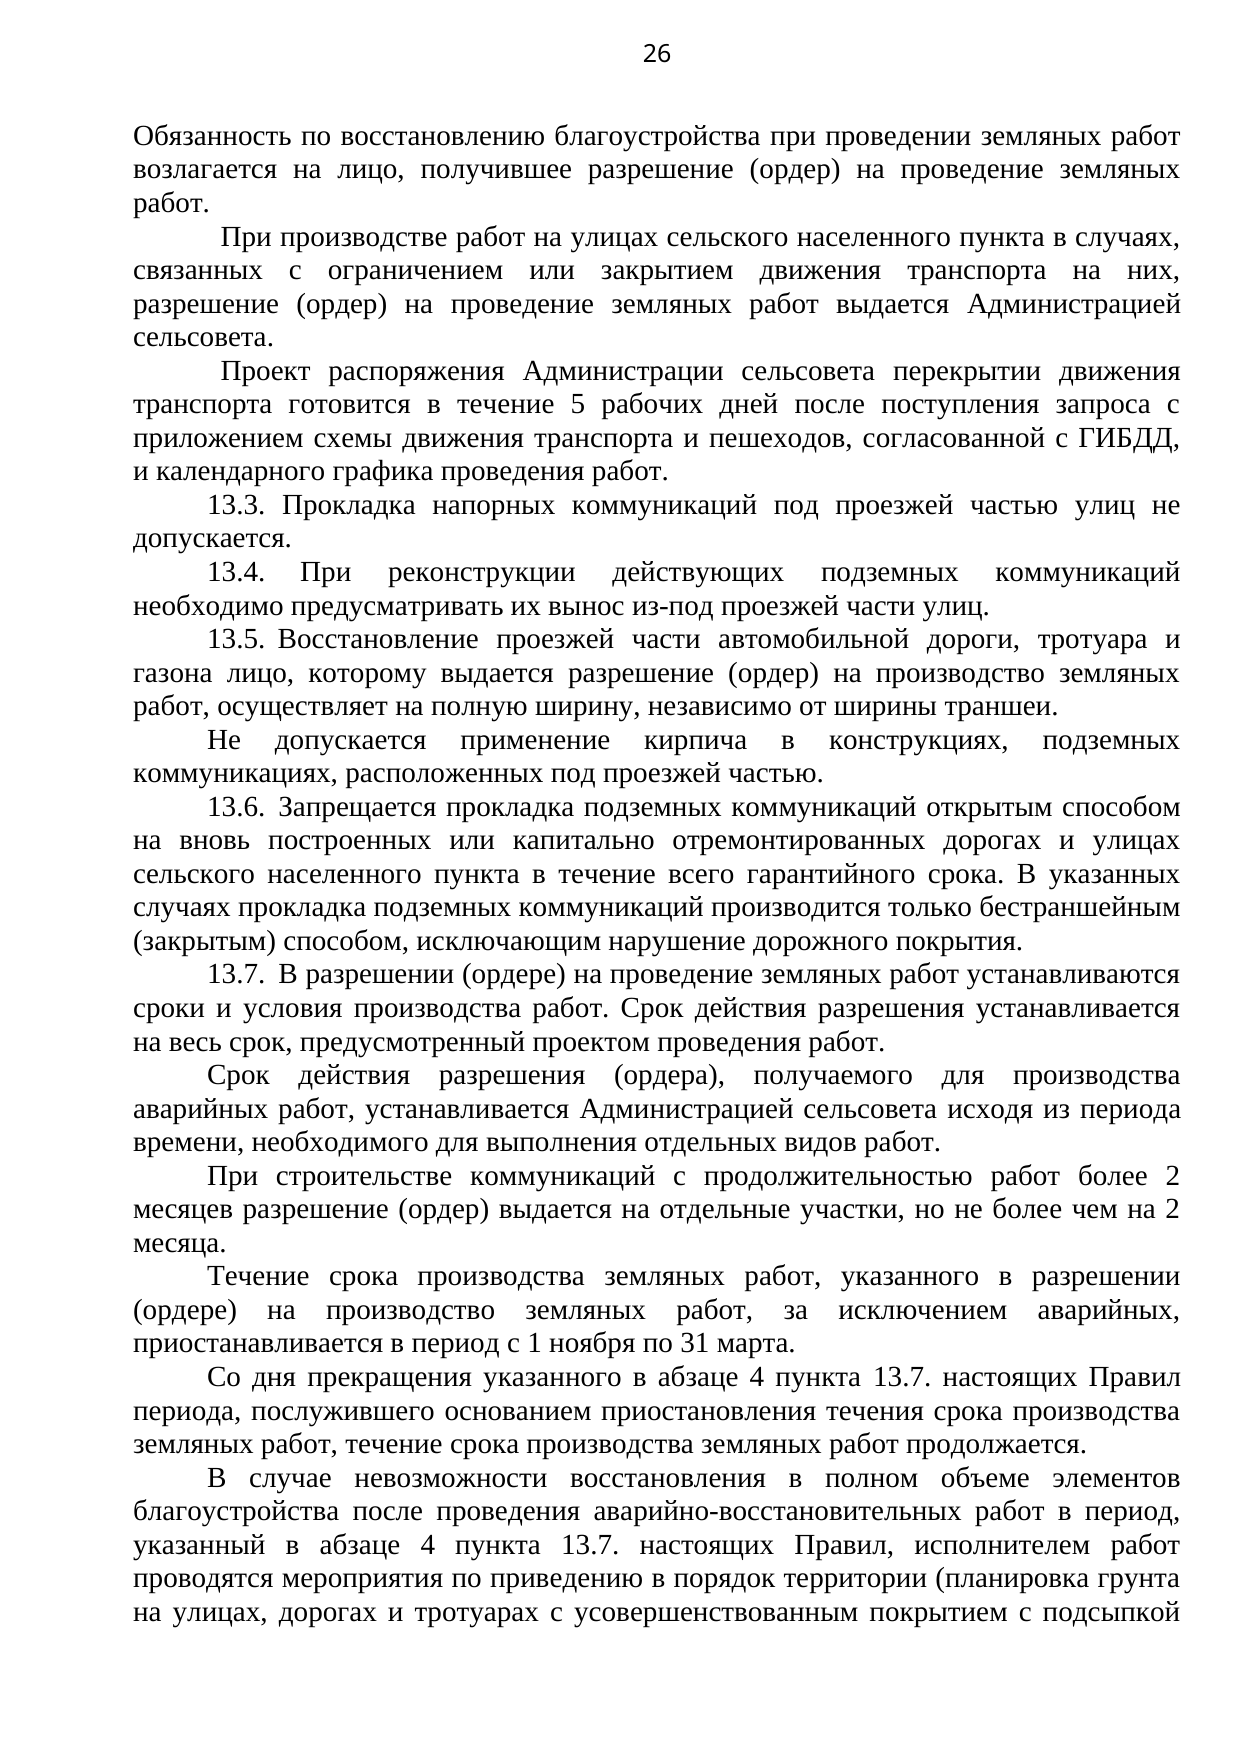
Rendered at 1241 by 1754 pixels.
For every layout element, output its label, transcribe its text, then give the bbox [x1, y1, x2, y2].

list Восстановление проезжей части автомобильной дороги, тротуара и газона лицо, которому выдается разрешение (ордер) на производство земляных работ, осуществляет на полную ширину, независимо от ширины траншеи. [133, 621, 1181, 722]
text Срок действия разрешения (ордера), получаемого для производства аварийных работ, устанавливается Администрацией сельсовета исходя из периода времени, необходимого для выполнения отдельных видов работ. [133, 1057, 1181, 1158]
text Со дня прекращения указанного в абзаце 4 пункта 13.7. настоящих Правил периода, послужившего основанием приостановления течения срока производства земляных работ, течение срока производства земляных работ продолжается. [133, 1359, 1181, 1460]
list При реконструкции действующих подземных коммуникаций необходимо предусматривать их вынос из-под проезжей части улиц. [133, 554, 1181, 621]
text При строительстве коммуникаций с продолжительностью работ более 2 месяцев разрешение (ордер) выдается на отдельные участки, но не более чем на 2 месяца. [133, 1158, 1181, 1258]
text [133, 118, 1181, 219]
list В разрешении (ордере) на проведение земляных работ устанавливаются сроки и условия производства работ. Срок действия разрешения устанавливается на весь срок, предусмотренный проектом проведения работ. [133, 957, 1181, 1057]
text 13.3. Прокладка напорных коммуникаций под проезжей частью улиц не допускается. [133, 487, 1181, 554]
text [133, 1460, 1181, 1627]
text При производстве работ на улицах сельского населенного пункта в случаях, связанных с ограничением или закрытием движения транспорта на них, разрешение (ордер) на проведение земляных работ выдается Администрацией сельсовета. [133, 219, 1181, 353]
text Течение срока производства земляных работ, указанного в разрешении (ордере) на производство земляных работ, за исключением аварийных, приостанавливается в период с 1 ноября по 31 марта. [133, 1258, 1181, 1359]
list Запрещается прокладка подземных коммуникаций открытым способом на вновь построенных или капитально отремонтированных дорогах и улицах сельского населенного пункта в течение всего гарантийного срока. В указанных случаях прокладка подземных коммуникаций производится только бестраншейным (закрытым) способом, исключающим нарушение дорожного покрытия. [133, 789, 1181, 957]
text Не допускается применение кирпича в конструкциях, подземных коммуникациях, расположенных под проезжей частью. [133, 722, 1181, 789]
text Проект распоряжения Администрации сельсовета перекрытии движения транспорта готовится в течение 5 рабочих дней после поступления запроса с приложением схемы движения транспорта и пешеходов, согласованной с ГИБДД, и календарного графика проведения работ. [133, 353, 1181, 487]
